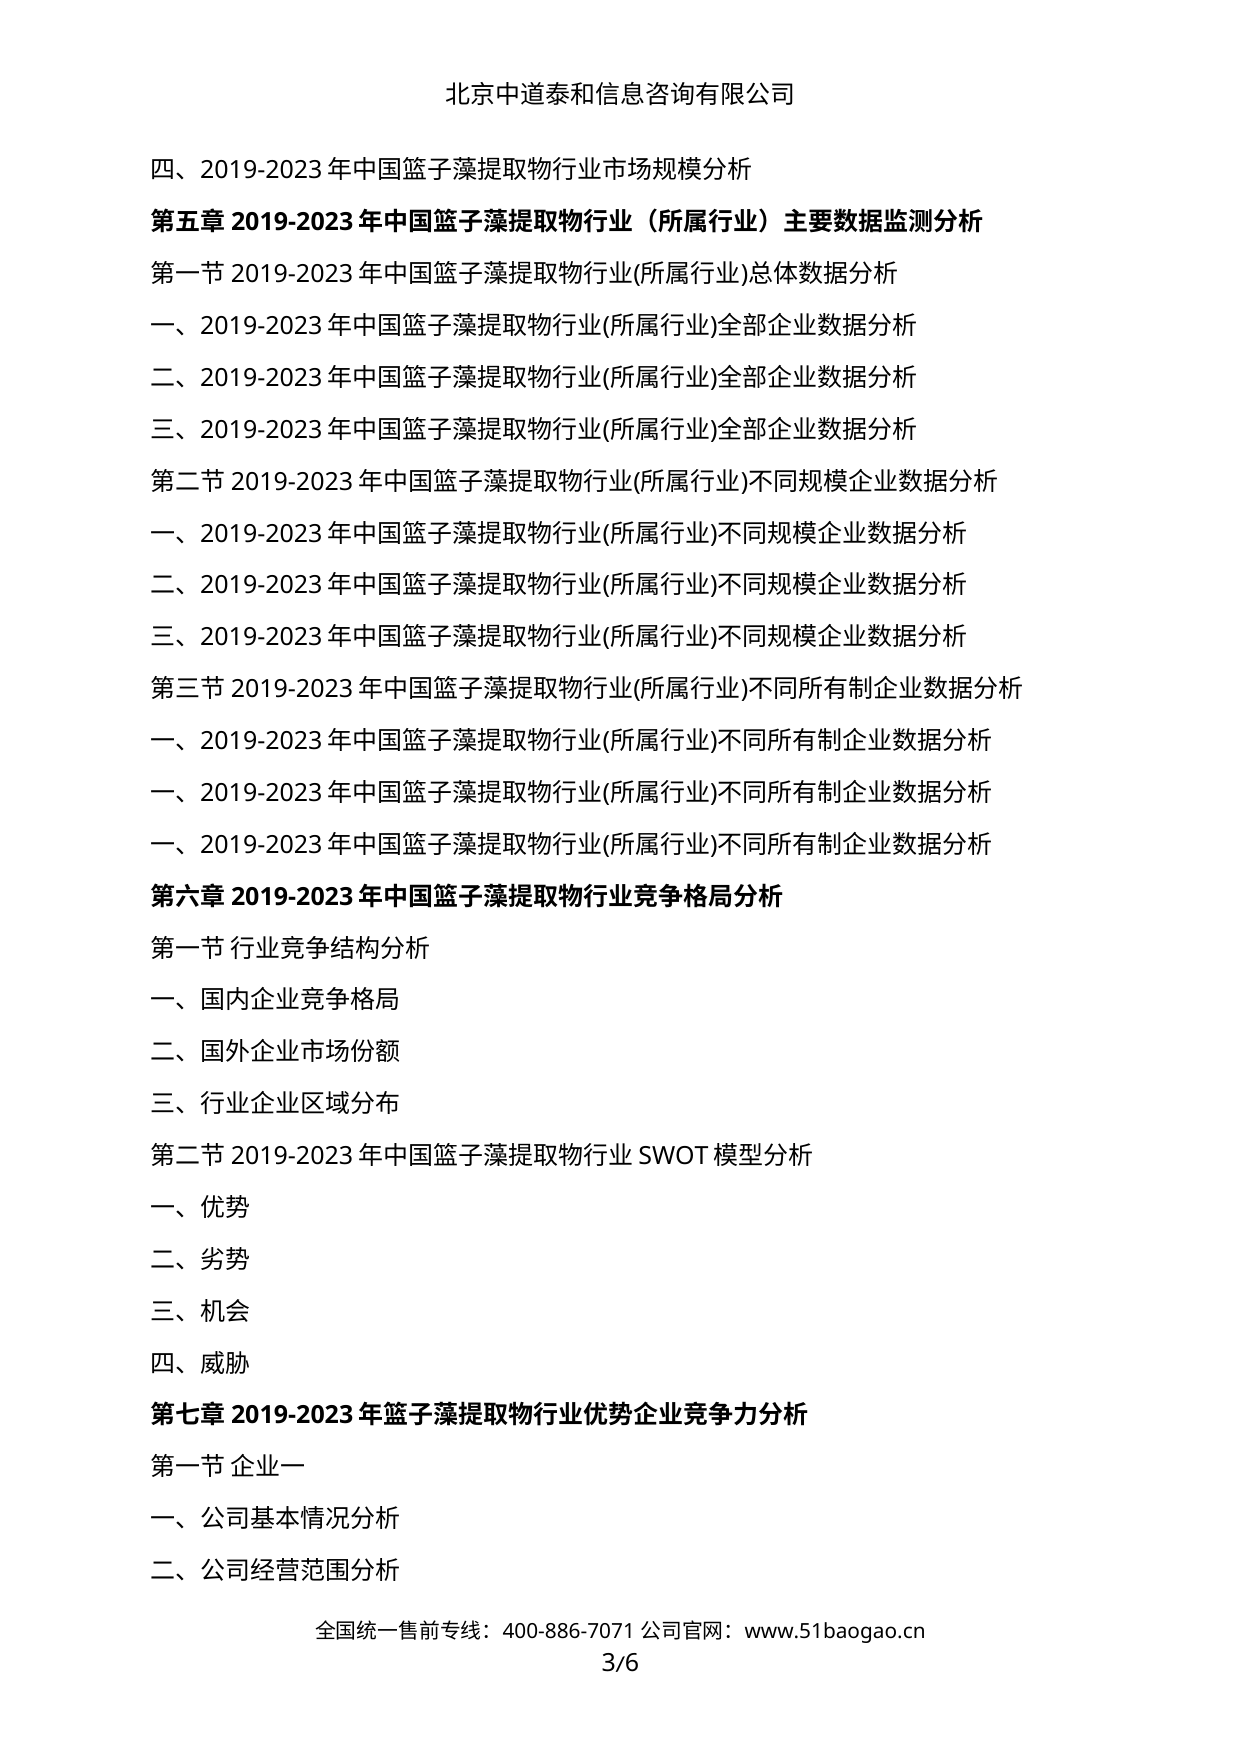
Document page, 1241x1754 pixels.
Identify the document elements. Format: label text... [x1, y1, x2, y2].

text 一、优势 [150, 1187, 1090, 1224]
text 一、2019-2023年中国篮子藻提取物行业(所属行业)全部企业数据分析 [150, 306, 1090, 342]
text 一、2019-2023年中国篮子藻提取物行业(所属行业)不同所有制企业数据分析 [150, 824, 1090, 861]
text 三、2019-2023年中国篮子藻提取物行业(所属行业)全部企业数据分析 [150, 409, 1090, 446]
text 第七章 2019-2023年篮子藻提取物行业优势企业竞争力分析 [150, 1395, 1090, 1431]
text 第一节 2019-2023年中国篮子藻提取物行业(所属行业)总体数据分析 [150, 254, 1090, 290]
text 四、2019-2023年中国篮子藻提取物行业市场规模分析 [150, 150, 1090, 186]
text 第二节 2019-2023年中国篮子藻提取物行业SWOT模型分析 [150, 1136, 1090, 1172]
text 四、威胁 [150, 1343, 1090, 1379]
text 第二节 2019-2023年中国篮子藻提取物行业(所属行业)不同规模企业数据分析 [150, 461, 1090, 497]
text 二、国外企业市场份额 [150, 1032, 1090, 1068]
text 第一节 行业竞争结构分析 [150, 928, 1090, 964]
text 一、2019-2023年中国篮子藻提取物行业(所属行业)不同所有制企业数据分析 [150, 772, 1090, 809]
text 第五章 2019-2023年中国篮子藻提取物行业（所属行业）主要数据监测分析 [150, 202, 1090, 238]
text 二、劣势 [150, 1239, 1090, 1276]
text 三、行业企业区域分布 [150, 1084, 1090, 1120]
text 二、2019-2023年中国篮子藻提取物行业(所属行业)全部企业数据分析 [150, 357, 1090, 394]
text 二、公司经营范围分析 [150, 1551, 1090, 1587]
text 一、2019-2023年中国篮子藻提取物行业(所属行业)不同规模企业数据分析 [150, 513, 1090, 549]
text 第三节 2019-2023年中国篮子藻提取物行业(所属行业)不同所有制企业数据分析 [150, 669, 1090, 705]
text 三、机会 [150, 1291, 1090, 1327]
text 一、公司基本情况分析 [150, 1499, 1090, 1535]
text 第六章 2019-2023年中国篮子藻提取物行业竞争格局分析 [150, 876, 1090, 912]
text 第一节 企业一 [150, 1447, 1090, 1483]
text 三、2019-2023年中国篮子藻提取物行业(所属行业)不同规模企业数据分析 [150, 617, 1090, 653]
text 二、2019-2023年中国篮子藻提取物行业(所属行业)不同规模企业数据分析 [150, 565, 1090, 601]
text 一、国内企业竞争格局 [150, 980, 1090, 1016]
text 一、2019-2023年中国篮子藻提取物行业(所属行业)不同所有制企业数据分析 [150, 721, 1090, 757]
